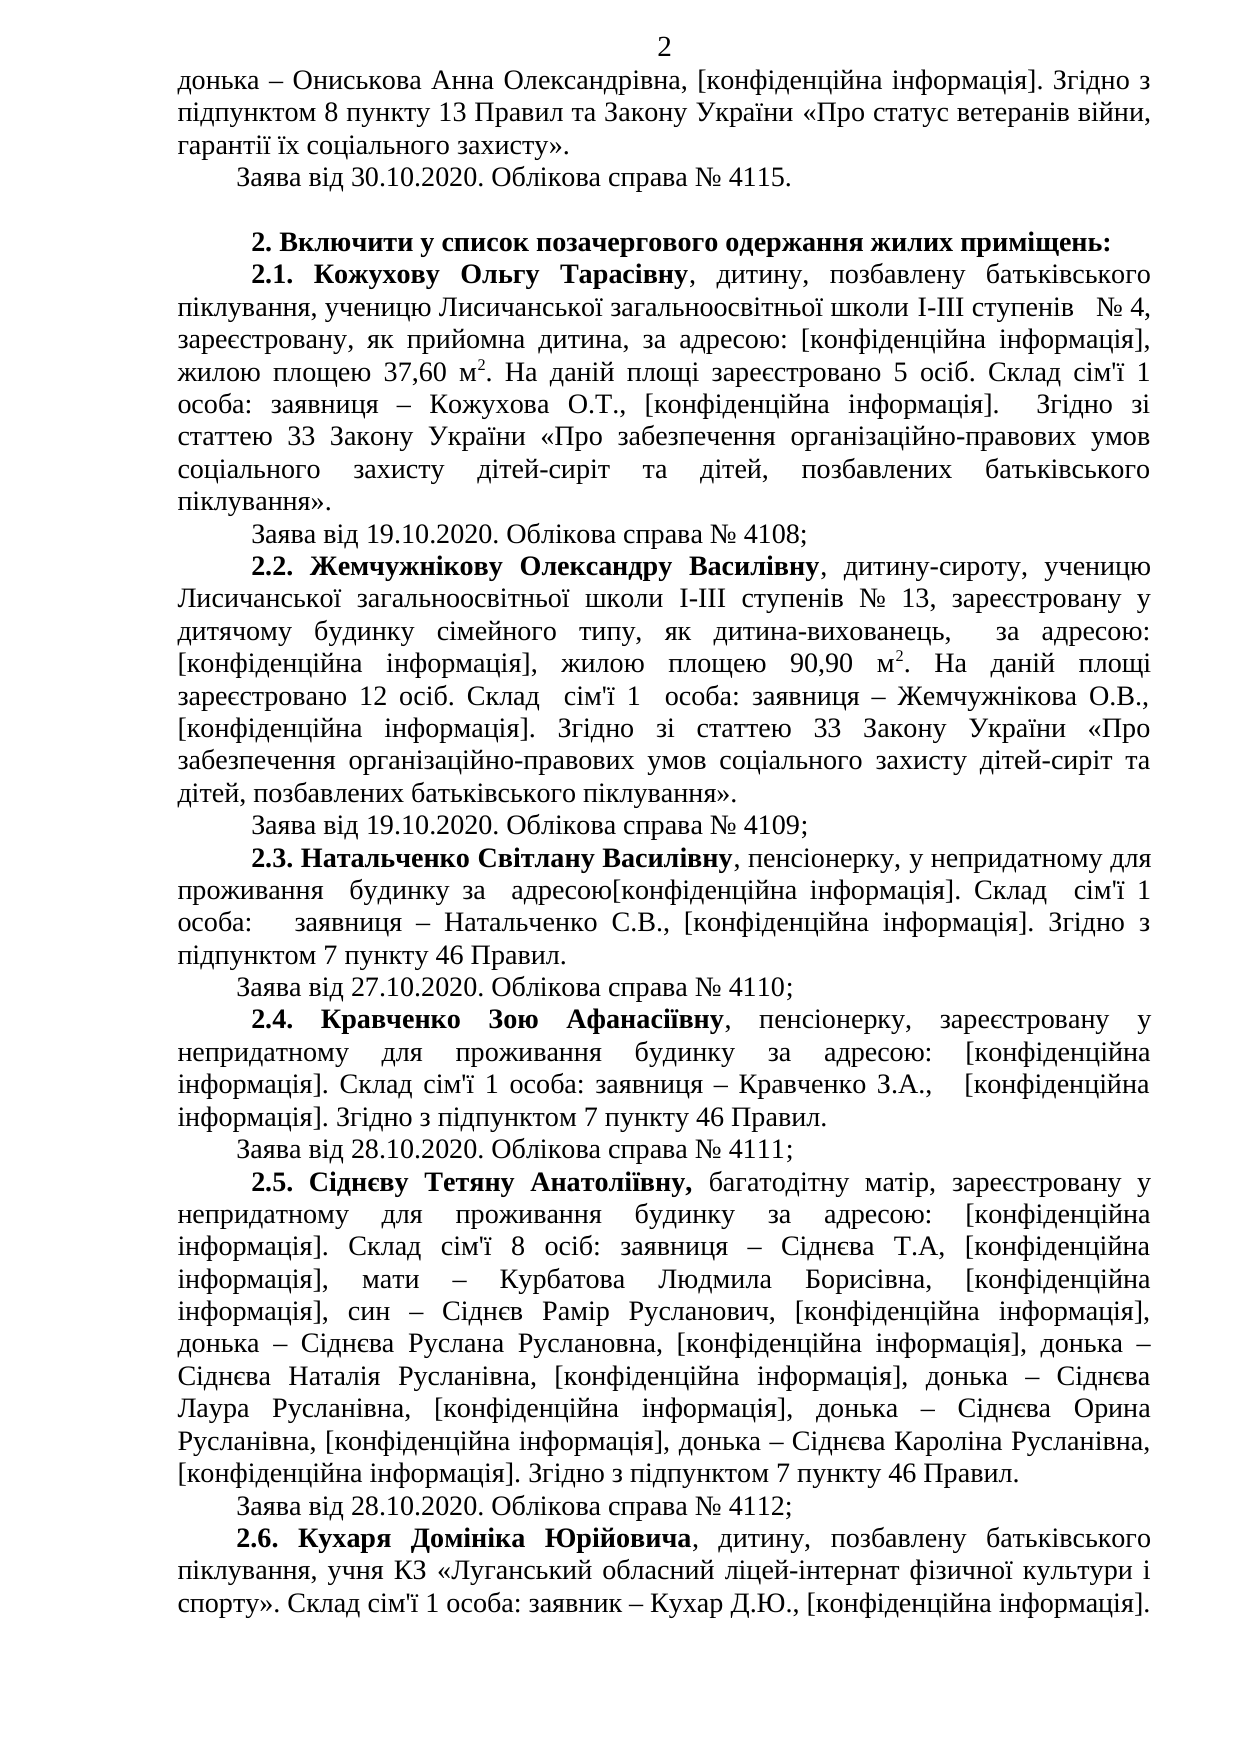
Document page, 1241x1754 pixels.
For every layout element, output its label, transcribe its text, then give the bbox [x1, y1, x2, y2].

text 2.3. Натальченко Світлану Василівну, пенсіонерку, у непридатному для проживання будинку за адресою[конфіденційна інформація]. Склад сім'ї 1 особа: заявниця – Натальченко С.В., [конфіденційна інформація]. Згідно з підпунктом 7 пункту 46 Правил. [177, 841, 1152, 970]
text Заява від 30.10.2020. Облікова справа № 4115. [177, 160, 1152, 193]
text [177, 63, 1152, 160]
text Заява від 27.10.2020. Облікова справа № 4110; [177, 970, 1152, 1003]
text Заява від 19.10.2020. Облікова справа № 4108; [177, 517, 1152, 549]
text Заява від 28.10.2020. Облікова справа № 4112; [177, 1488, 1152, 1521]
text 2. Включити у список позачергового одержання жилих приміщень: [177, 225, 1152, 257]
text 2.5. Сіднєву Тетяну Анатоліївну, багатодітну матір, зареєстровану у непридатному для проживання будинку за адресою: [конфіденційна інформація]. Склад сім'ї 8 осіб: заявниця – Сіднєва Т.А, [конфіденційна інформація], мати – Курбатова Людмила Борисівна, [конфіденційна інформація], син – Сіднєв Рамір Русланович, [конфіденційна інформація], донька – Сіднєва Руслана Руслановна, [конфіденційна інформація], донька – Сіднєва Наталія Русланівна, [конфіденційна інформація], донька – Сіднєва Лаура Русланівна, [конфіденційна інформація], донька – Сіднєва Орина Русланівна, [конфіденційна інформація], донька – Сіднєва Кароліна Русланівна, [конфіденційна інформація]. Згідно з підпунктом 7 пункту 46 Правил. [177, 1164, 1152, 1488]
text Заява від 28.10.2020. Облікова справа № 4111; [177, 1132, 1152, 1164]
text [177, 1521, 1152, 1618]
text Заява від 19.10.2020. Облікова справа № 4109; [177, 808, 1152, 841]
text 2.2. Жемчужнікову Олександру Василівну, дитину-сироту, ученицю Лисичанської загальноосвітньої школи I-III ступенів № 13, зареєстровану у дитячому будинку сімейного типу, як дитина-вихованець, за адресою: [конфіденційна інформація], жилою площею 90,90 м2. На даній площі зареєстровано 12 осіб. Склад сім'ї 1 особа: заявниця – Жемчужнікова О.В., [конфіденційна інформація]. Згідно зі статтею 33 Закону України «Про забезпечення організаційно-правових умов соціального захисту дітей-сиріт та дітей, позбавлених батьківського піклування». [177, 549, 1152, 808]
text 2.1. Кожухову Ольгу Тарасівну, дитину, позбавлену батьківського піклування, ученицю Лисичанської загальноосвітньої школи I-III ступенів № 4, зареєстровану, як прийомна дитина, за адресою: [конфіденційна інформація], жилою площею 37,60 м2. На даній площі зареєстровано 5 осіб. Склад сім'ї 1 особа: заявниця – Кожухова О.Т., [конфіденційна інформація]. Згідно зі статтею 33 Закону України «Про забезпечення організаційно-правових умов соціального захисту дітей-сиріт та дітей, позбавлених батьківського піклування». [177, 257, 1152, 517]
text 2.4. Кравченко Зою Афанасіївну, пенсіонерку, зареєстровану у непридатному для проживання будинку за адресою: [конфіденційна інформація]. Склад сім'ї 1 особа: заявниця – Кравченко З.А., [конфіденційна інформація]. Згідно з підпунктом 7 пункту 46 Правил. [177, 1003, 1152, 1132]
